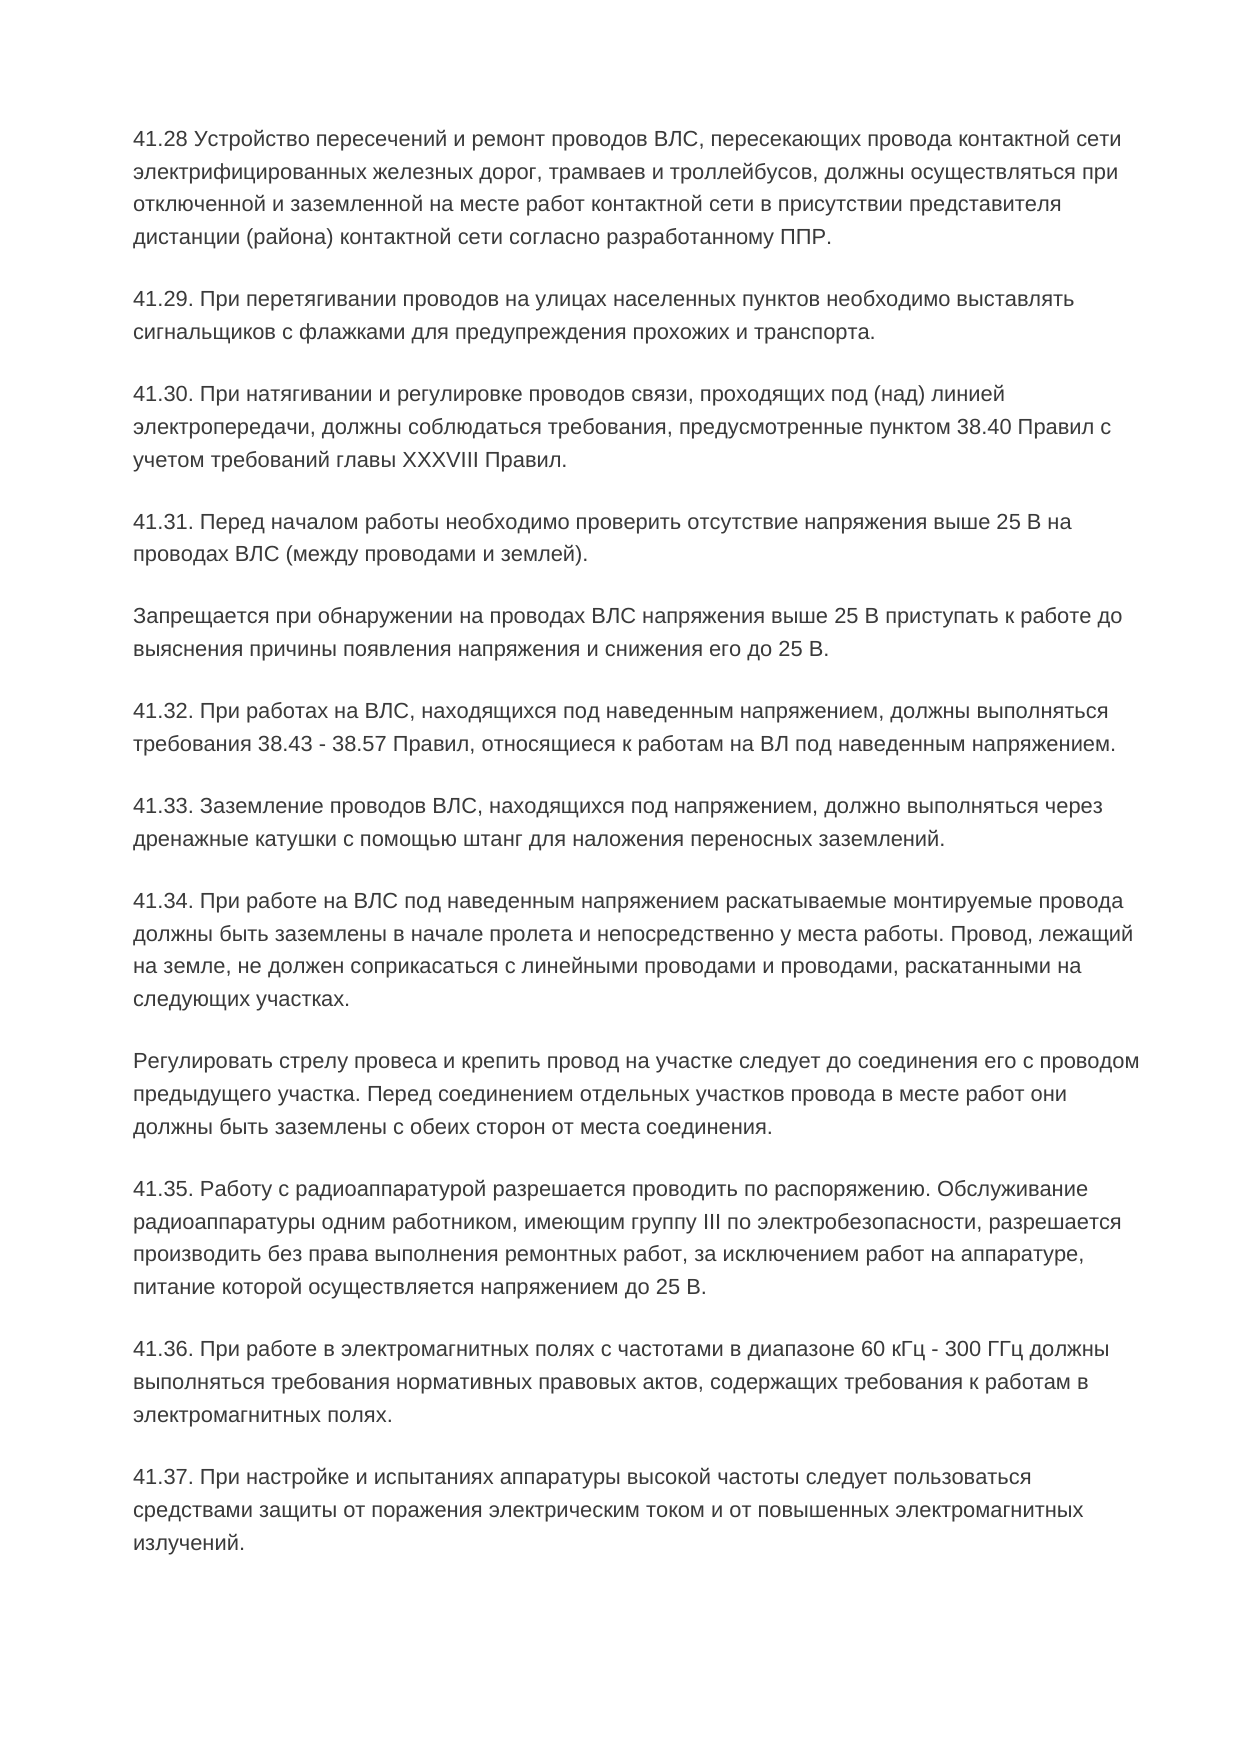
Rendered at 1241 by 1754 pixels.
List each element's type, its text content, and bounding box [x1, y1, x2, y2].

text 41.36. При работе в электромагнитных полях с частотами в диапазоне 60 кГц - 300 ГГц должны выполняться требования нормативных правовых актов, содержащих требования к работам в электромагнитных полях. [133, 1328, 1152, 1427]
text 41.30. При натягивании и регулировке проводов связи, проходящих под (над) линией электропередачи, должны соблюдаться требования, предусмотренные пунктом 38.40 Правил с учетом требований главы XXXVIII Правил. [133, 373, 1152, 472]
text 41.33. Заземление проводов ВЛС, находящихся под напряжением, должно выполняться через дренажные катушки с помощью штанг для наложения переносных заземлений. [133, 785, 1152, 851]
text 41.34. При работе на ВЛС под наведенным напряжением раскатываемые монтируемые провода должны быть заземлены в начале пролета и непосредственно у места работы. Провод, лежащий на земле, не должен соприкасаться с линейными проводами и проводами, раскатанными на следующих участках. [133, 880, 1152, 1011]
text Запрещается при обнаружении на проводах ВЛС напряжения выше 25 В приступать к работе до выяснения причины появления напряжения и снижения его до 25 В. [133, 596, 1152, 661]
text 41.35. Работу с радиоаппаратурой разрешается проводить по распоряжению. Обслуживание радиоаппаратуры одним работником, имеющим группу III по электробезопасности, разрешается производить без права выполнения ремонтных работ, за исключением работ на аппаратуре, питание которой осуществляется напряжением до 25 В. [133, 1168, 1152, 1299]
text 41.32. При работах на ВЛС, находящихся под наведенным напряжением, должны выполняться требования 38.43 - 38.57 Правил, относящиеся к работам на ВЛ под наведенным напряжением. [133, 691, 1152, 756]
text 41.28 Устройство пересечений и ремонт проводов ВЛС, пересекающих провода контактной сети электрифицированных железных дорог, трамваев и троллейбусов, должны осуществляться при отключенной и заземленной на месте работ контактной сети в присутствии представителя дистанции (района) контактной сети согласно разработанному ППР. [133, 118, 1152, 249]
text Регулировать стрелу провеса и крепить провод на участке следует до соединения его с проводом предыдущего участка. Перед соединением отдельных участков провода в месте работ они должны быть заземлены с обеих сторон от места соединения. [133, 1041, 1152, 1139]
text 41.29. При перетягивании проводов на улицах населенных пунктов необходимо выставлять сигнальщиков с флажками для предупреждения прохожих и транспорта. [133, 278, 1152, 344]
text 41.37. При настройке и испытаниях аппаратуры высокой частоты следует пользоваться средствами защиты от поражения электрическим током и от повышенных электромагнитных излучений. [133, 1456, 1152, 1554]
text 41.31. Перед началом работы необходимо проверить отсутствие напряжения выше 25 В на проводах ВЛС (между проводами и землей). [133, 501, 1152, 567]
